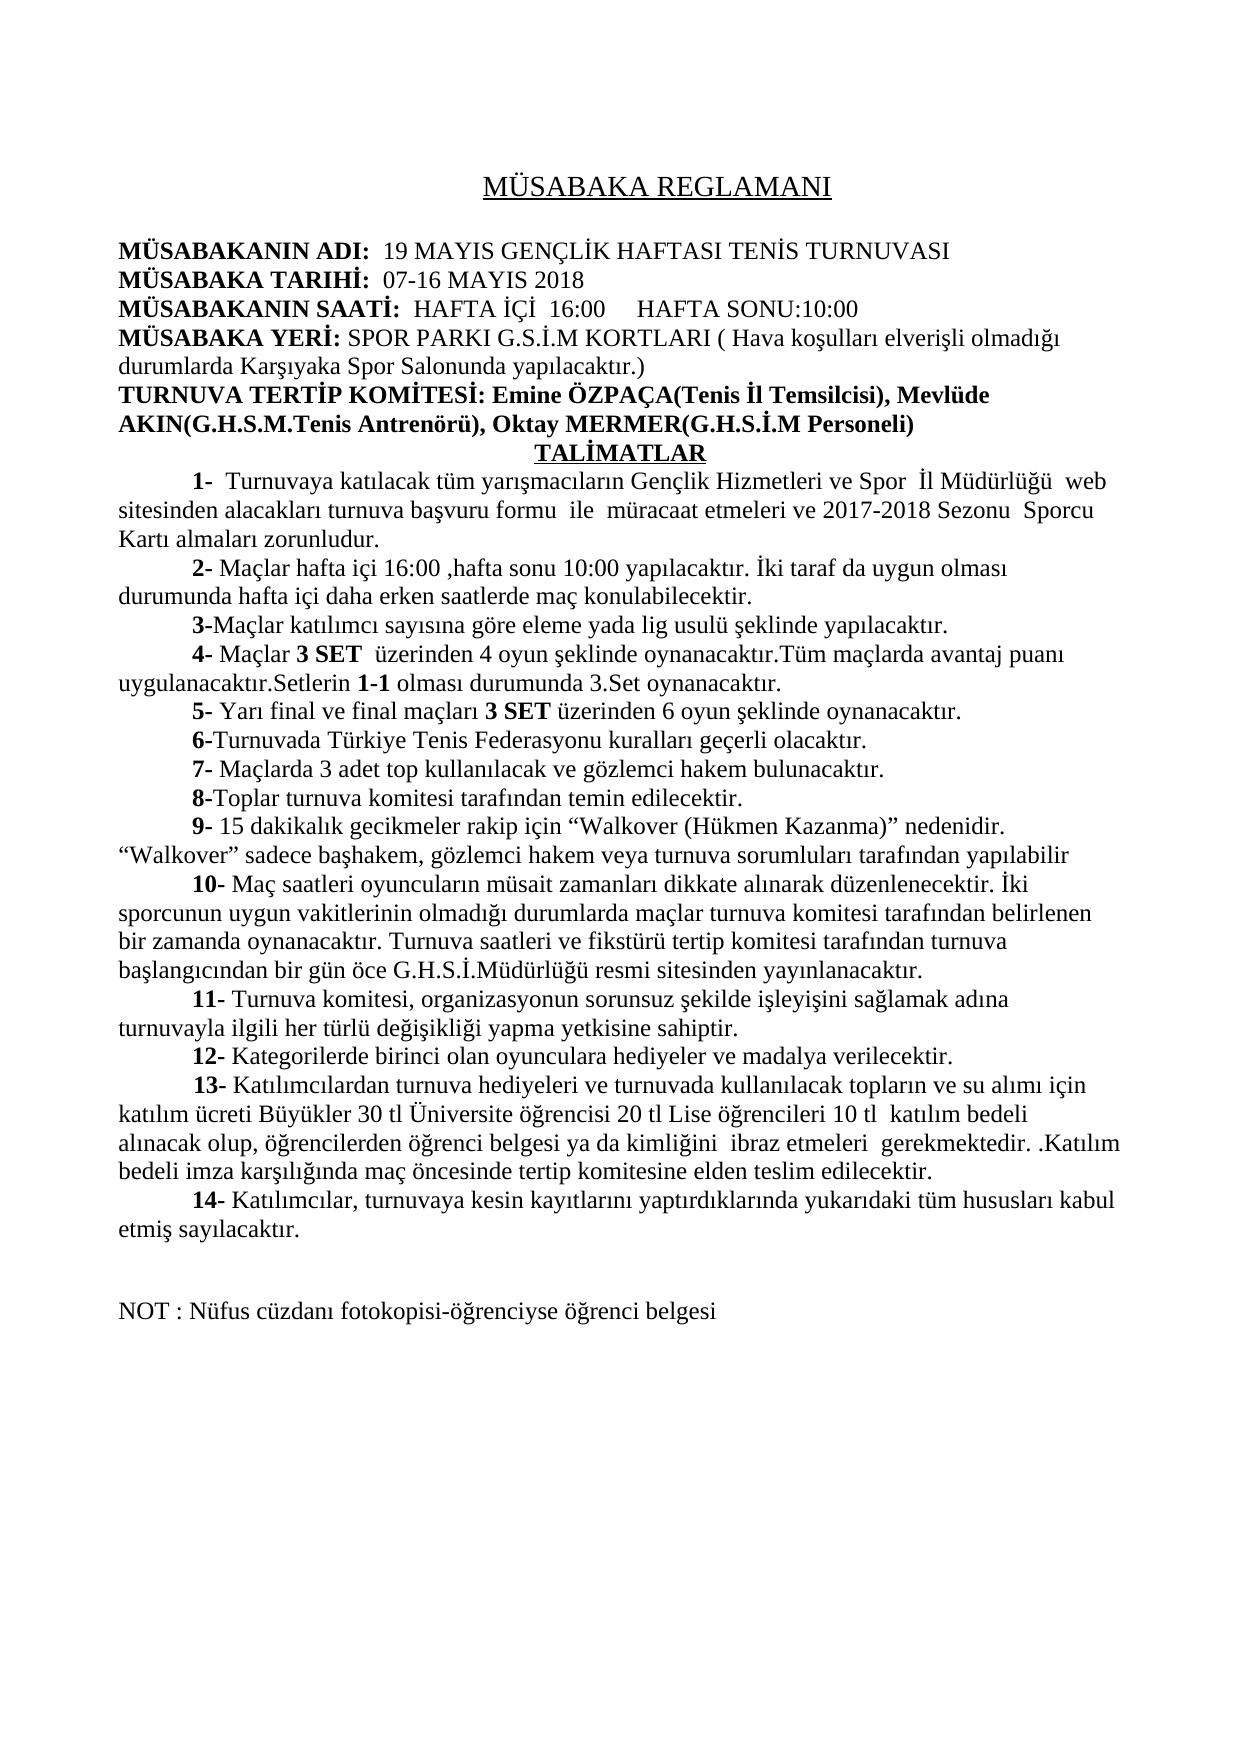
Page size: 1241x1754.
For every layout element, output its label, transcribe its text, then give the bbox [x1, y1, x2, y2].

text 11- Turnuva komitesi, organizasyonun sorunsuz şekilde işleyişini sağlamak adına turnuvayla ilgili her türlü değişikliği yapma yetkisine sahiptir. [118, 984, 1122, 1041]
text MÜSABAKANIN ADI: 19 MAYIS GENÇLİK HAFTASI TENİS TURNUVASI [118, 236, 1122, 265]
text 8-Toplar turnuva komitesi tarafından temin edilecektir. [118, 783, 1122, 811]
text 13- Katılımcılardan turnuva hediyeleri ve turnuvada kullanılacak topların ve su alımı için katılım ücreti Büyükler 30 tl Üniversite öğrencisi 20 tl Lise öğrencileri 10 tl katılım bedeli alınacak olup, öğrencilerden öğrenci belgesi ya da kimliğini ibraz etmeleri gerekmektedir. .Katılım bedeli imza karşılığında maç öncesinde tertip komitesine elden teslim edilecektir. [118, 1070, 1122, 1185]
text MÜSABAKA YERİ: SPOR PARKI G.S.İ.M KORTLARI ( Hava koşulları elverişli olmadığı durumlarda Karşıyaka Spor Salonunda yapılacaktır.) [118, 323, 1122, 380]
text NOT : Nüfus cüzdanı fotokopisi-öğrenciyse öğrenci belgesi [118, 1296, 1122, 1324]
text TURNUVA TERTİP KOMİTESİ: Emine ÖZPAÇA(Tenis İl Temsilcisi), Mevlüde AKIN(G.H.S.M.Tenis Antrenörü), Oktay MERMER(G.H.S.İ.M Personeli) [118, 380, 1122, 438]
text MÜSABAKA TARIHİ: 07-16 MAYIS 2018 [118, 265, 1122, 294]
text 5- Yarı final ve final maçları 3 SET üzerinden 6 oyun şeklinde oynanacaktır. [118, 696, 1122, 725]
text 4- Maçlar 3 SET üzerinden 4 oyun şeklinde oynanacaktır.Tüm maçlarda avantaj puanı uygulanacaktır.Setlerin 1-1 olması durumunda 3.Set oynanacaktır. [118, 639, 1122, 696]
text 6-Turnuvada Türkiye Tenis Federasyonu kuralları geçerli olacaktır. [118, 725, 1122, 754]
text 2- Maçlar hafta içi 16:00 ,hafta sonu 10:00 yapılacaktır. İki taraf da uygun olması durumunda hafta içi daha erken saatlerde maç konulabilecektir. [118, 553, 1122, 610]
text MÜSABAKA REGLAMANI [118, 169, 1122, 203]
text TALİMATLAR [118, 438, 1122, 466]
text MÜSABAKANIN SAATİ: HAFTA İÇİ 16:00 HAFTA SONU:10:00 [118, 294, 1122, 323]
text 10- Maç saatleri oyuncuların müsait zamanları dikkate alınarak düzenlenecektir. İki sporcunun uygun vakitlerinin olmadığı durumlarda maçlar turnuva komitesi tarafından belirlenen bir zamanda oynanacaktır. Turnuva saatleri ve fikstürü tertip komitesi tarafından turnuva başlangıcından bir gün öce G.H.S.İ.Müdürlüğü resmi sitesinden yayınlanacaktır. [118, 869, 1122, 984]
text 7- Maçlarda 3 adet top kullanılacak ve gözlemci hakem bulunacaktır. [118, 754, 1122, 783]
text 12- Kategorilerde birinci olan oyunculara hediyeler ve madalya verilecektir. [118, 1041, 1122, 1070]
text 14- Katılımcılar, turnuvaya kesin kayıtlarını yaptırdıklarında yukarıdaki tüm hususları kabul etmiş sayılacaktır. [118, 1185, 1122, 1243]
text 9- 15 dakikalık gecikmeler rakip için “Walkover (Hükmen Kazanma)” nedenidir. “Walkover” sadece başhakem, gözlemci hakem veya turnuva sorumluları tarafından yapılabilir [118, 811, 1122, 869]
text 1- Turnuvaya katılacak tüm yarışmacıların Gençlik Hizmetleri ve Spor İl Müdürlüğü web sitesinden alacakları turnuva başvuru formu ile müracaat etmeleri ve 2017-2018 Sezonu Sporcu Kartı almaları zorunludur. [118, 466, 1122, 553]
text 3-Maçlar katılımcı sayısına göre eleme yada lig usulü şeklinde yapılacaktır. [118, 610, 1122, 639]
